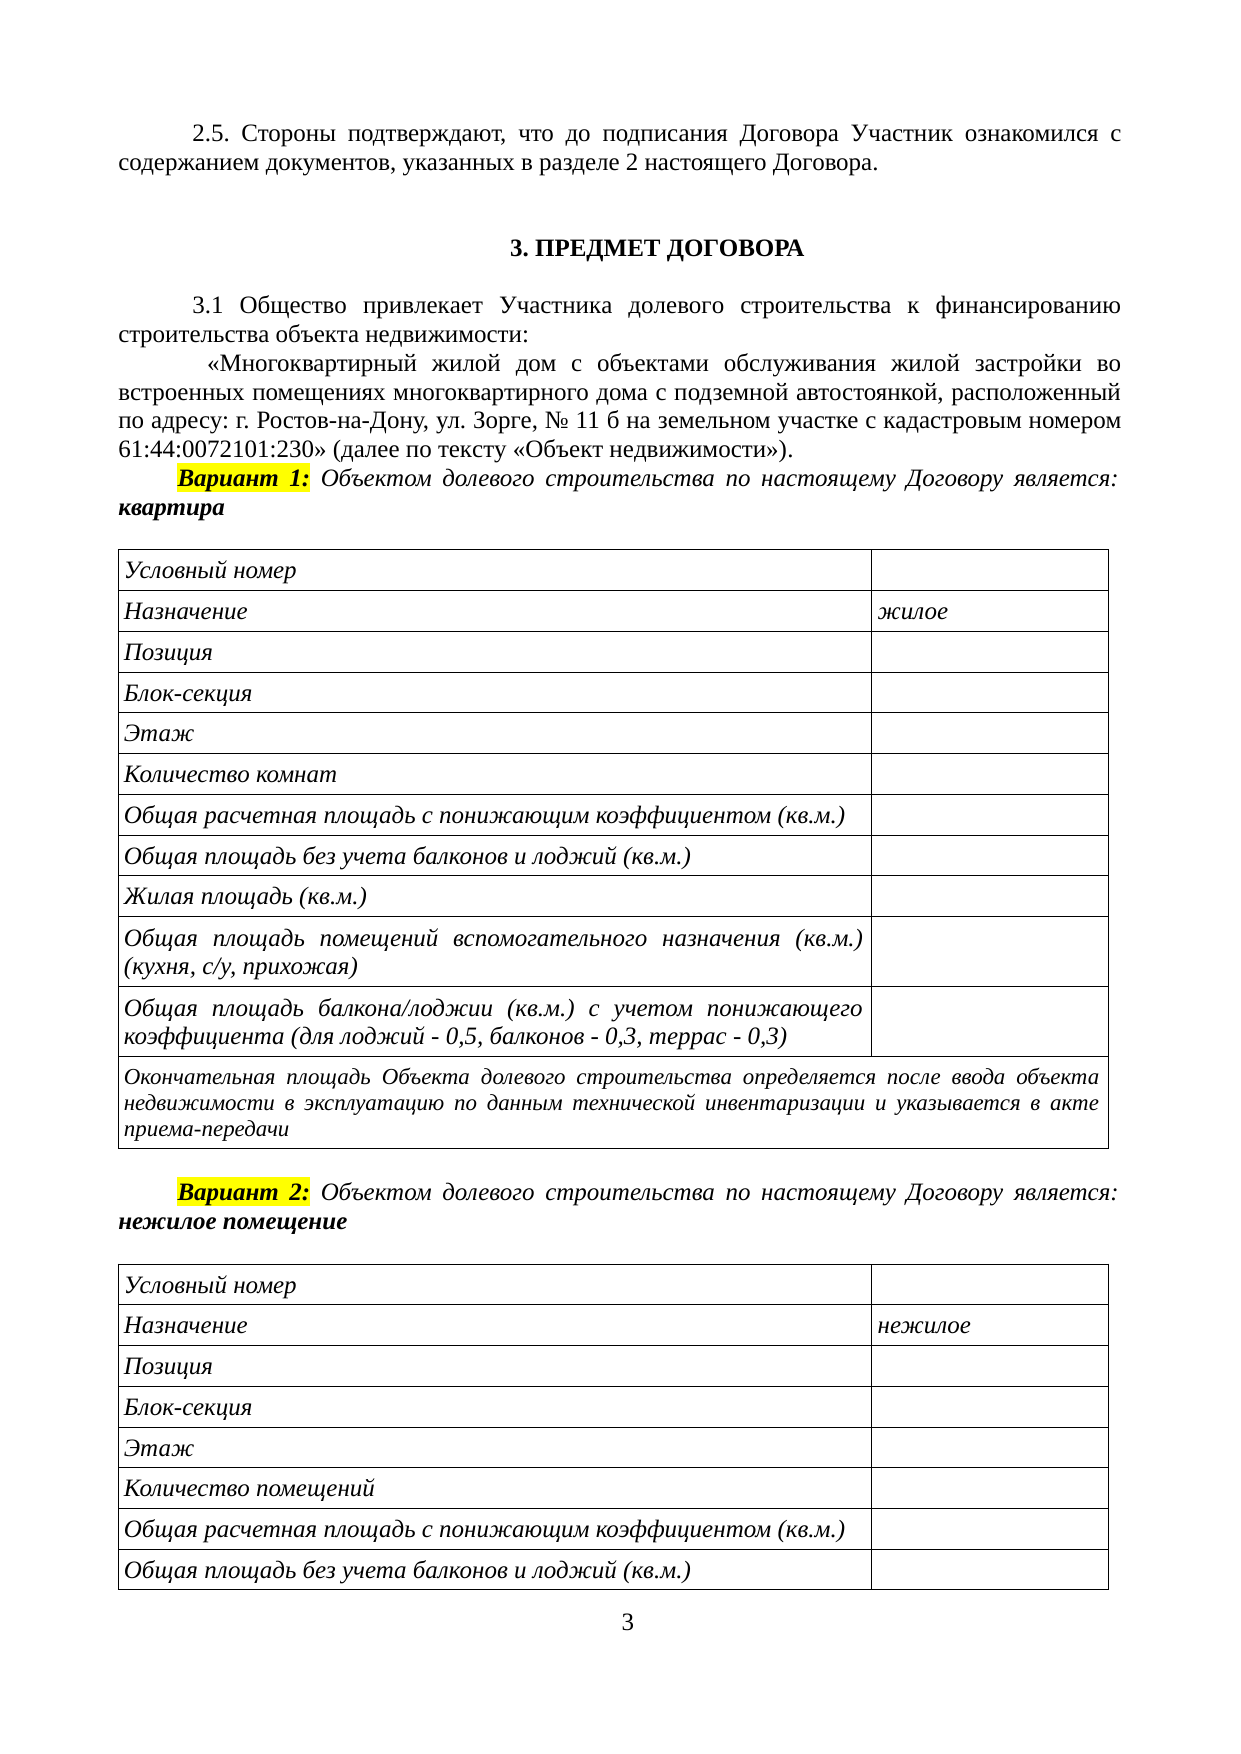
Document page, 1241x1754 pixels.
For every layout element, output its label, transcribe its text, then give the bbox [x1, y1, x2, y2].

table_cell Окончательная площадь Объекта долевого строительства определяется после ввода объекта недвижимости в эксплуатацию по данным технической инвентаризации и указывается в акте приема-передачи [119, 1057, 1108, 1147]
table_cell [872, 632, 1108, 672]
table_cell [872, 795, 1108, 834]
table_cell Позиция [119, 632, 871, 672]
table_cell Общая расчетная площадь с понижающим коэффициентом (кв.м.) [119, 795, 871, 834]
text 3. ПРЕДМЕТ ДОГОВОРА [118, 233, 1122, 262]
table_cell [872, 754, 1108, 794]
text Вариант 1: Объектом долевого строительства по настоящему Договору является: квартира [118, 463, 1122, 521]
table_cell Общая площадь без учета балконов и лоджий (кв.м.) [119, 1550, 871, 1589]
text «Многоквартирный жилой дом с объектами обслуживания жилой застройки во встроенных помещениях многоквартирного дома с подземной автостоянкой, расположенный по адресу: г. Ростов-на-Дону, ул. Зорге, № 11 б на земельном участке с кадастровым номером 61:44:0072101:230» (далее по тексту «Объект недвижимости»). [118, 348, 1122, 463]
table_cell [872, 1428, 1108, 1467]
table_cell [872, 1509, 1108, 1549]
table_header Условный номер [119, 550, 871, 590]
table_cell Количество комнат [119, 754, 871, 794]
table_cell Блок-секция [119, 673, 871, 712]
table_cell Общая площадь балкона/лоджии (кв.м.) с учетом понижающего коэффициента (для лоджий - 0,5, балконов - 0,3, террас - 0,3) [119, 987, 871, 1056]
text Вариант 2: Объектом долевого строительства по настоящему Договору является: нежилое помещение [118, 1177, 1122, 1235]
table_cell [872, 836, 1108, 875]
table_cell [872, 1387, 1108, 1426]
table_cell Позиция [119, 1346, 871, 1386]
table_cell [872, 1468, 1108, 1508]
table_cell жилое [872, 591, 1108, 631]
table_cell Жилая площадь (кв.м.) [119, 876, 871, 916]
table_cell Общая площадь без учета балконов и лоджий (кв.м.) [119, 836, 871, 875]
table_cell [872, 876, 1108, 916]
table_cell [872, 1550, 1108, 1589]
table_cell Назначение [119, 1305, 871, 1345]
table_cell Общая расчетная площадь с понижающим коэффициентом (кв.м.) [119, 1509, 871, 1549]
table_cell [872, 917, 1108, 986]
table_header [872, 1265, 1108, 1304]
table_cell нежилое [872, 1305, 1108, 1345]
table_cell [872, 1346, 1108, 1386]
table_cell Этаж [119, 713, 871, 753]
table_cell [872, 673, 1108, 712]
table_header Условный номер [119, 1265, 871, 1304]
table_cell Назначение [119, 591, 871, 631]
table_cell Блок-секция [119, 1387, 871, 1426]
text 3.1 Общество привлекает Участника долевого строительства к финансированию строительства объекта недвижимости: [118, 291, 1122, 348]
table_cell Количество помещений [119, 1468, 871, 1508]
table_cell Этаж [119, 1428, 871, 1467]
table_header [872, 550, 1108, 590]
table_cell Общая площадь помещений вспомогательного назначения (кв.м.) (кухня, с/у, прихожая) [119, 917, 871, 986]
text 2.5. Стороны подтверждают, что до подписания Договора Участник ознакомился с содержанием документов, указанных в разделе 2 настоящего Договора. [118, 118, 1122, 176]
table_cell [872, 713, 1108, 753]
table_cell [872, 987, 1108, 1056]
